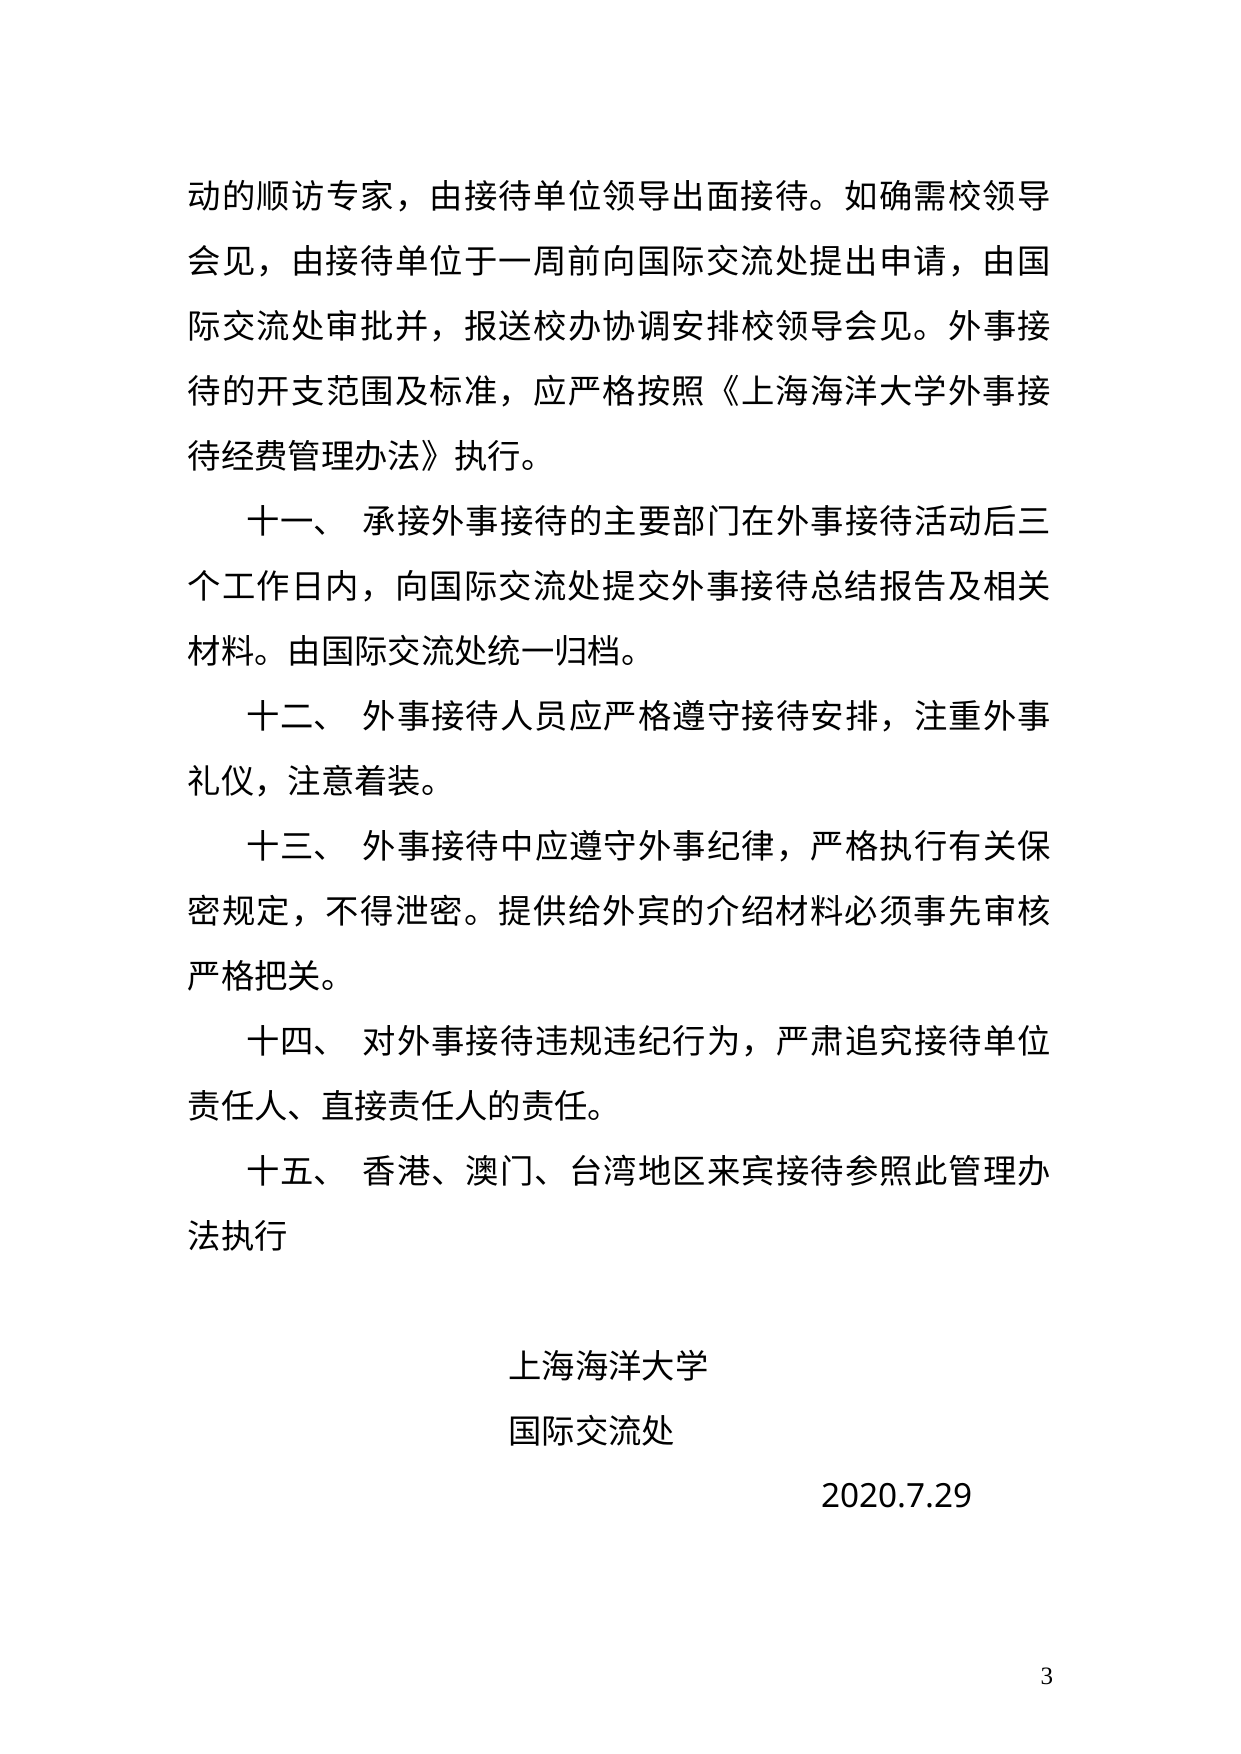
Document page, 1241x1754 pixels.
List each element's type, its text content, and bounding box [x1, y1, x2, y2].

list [187, 162, 1053, 487]
text 2020.7.29 [187, 1462, 1053, 1527]
list 对外事接待违规违纪行为，严肃追究接待单位责任人、直接责任人的责任。 [187, 1007, 1053, 1137]
list 香港、澳门、台湾地区来宾接待参照此管理办法执行 [187, 1137, 1053, 1267]
text 上海海洋大学 [187, 1332, 1053, 1397]
text 国际交流处 [187, 1397, 1053, 1462]
list 承接外事接待的主要部门在外事接待活动后三个工作日内，向国际交流处提交外事接待总结报告及相关材料。由国际交流处统一归档。 [187, 487, 1053, 682]
list 外事接待人员应严格遵守接待安排，注重外事礼仪，注意着装。 [187, 682, 1053, 812]
list 外事接待中应遵守外事纪律，严格执行有关保密规定，不得泄密。提供给外宾的介绍材料必须事先审核，严格把关。 [187, 812, 1053, 1007]
